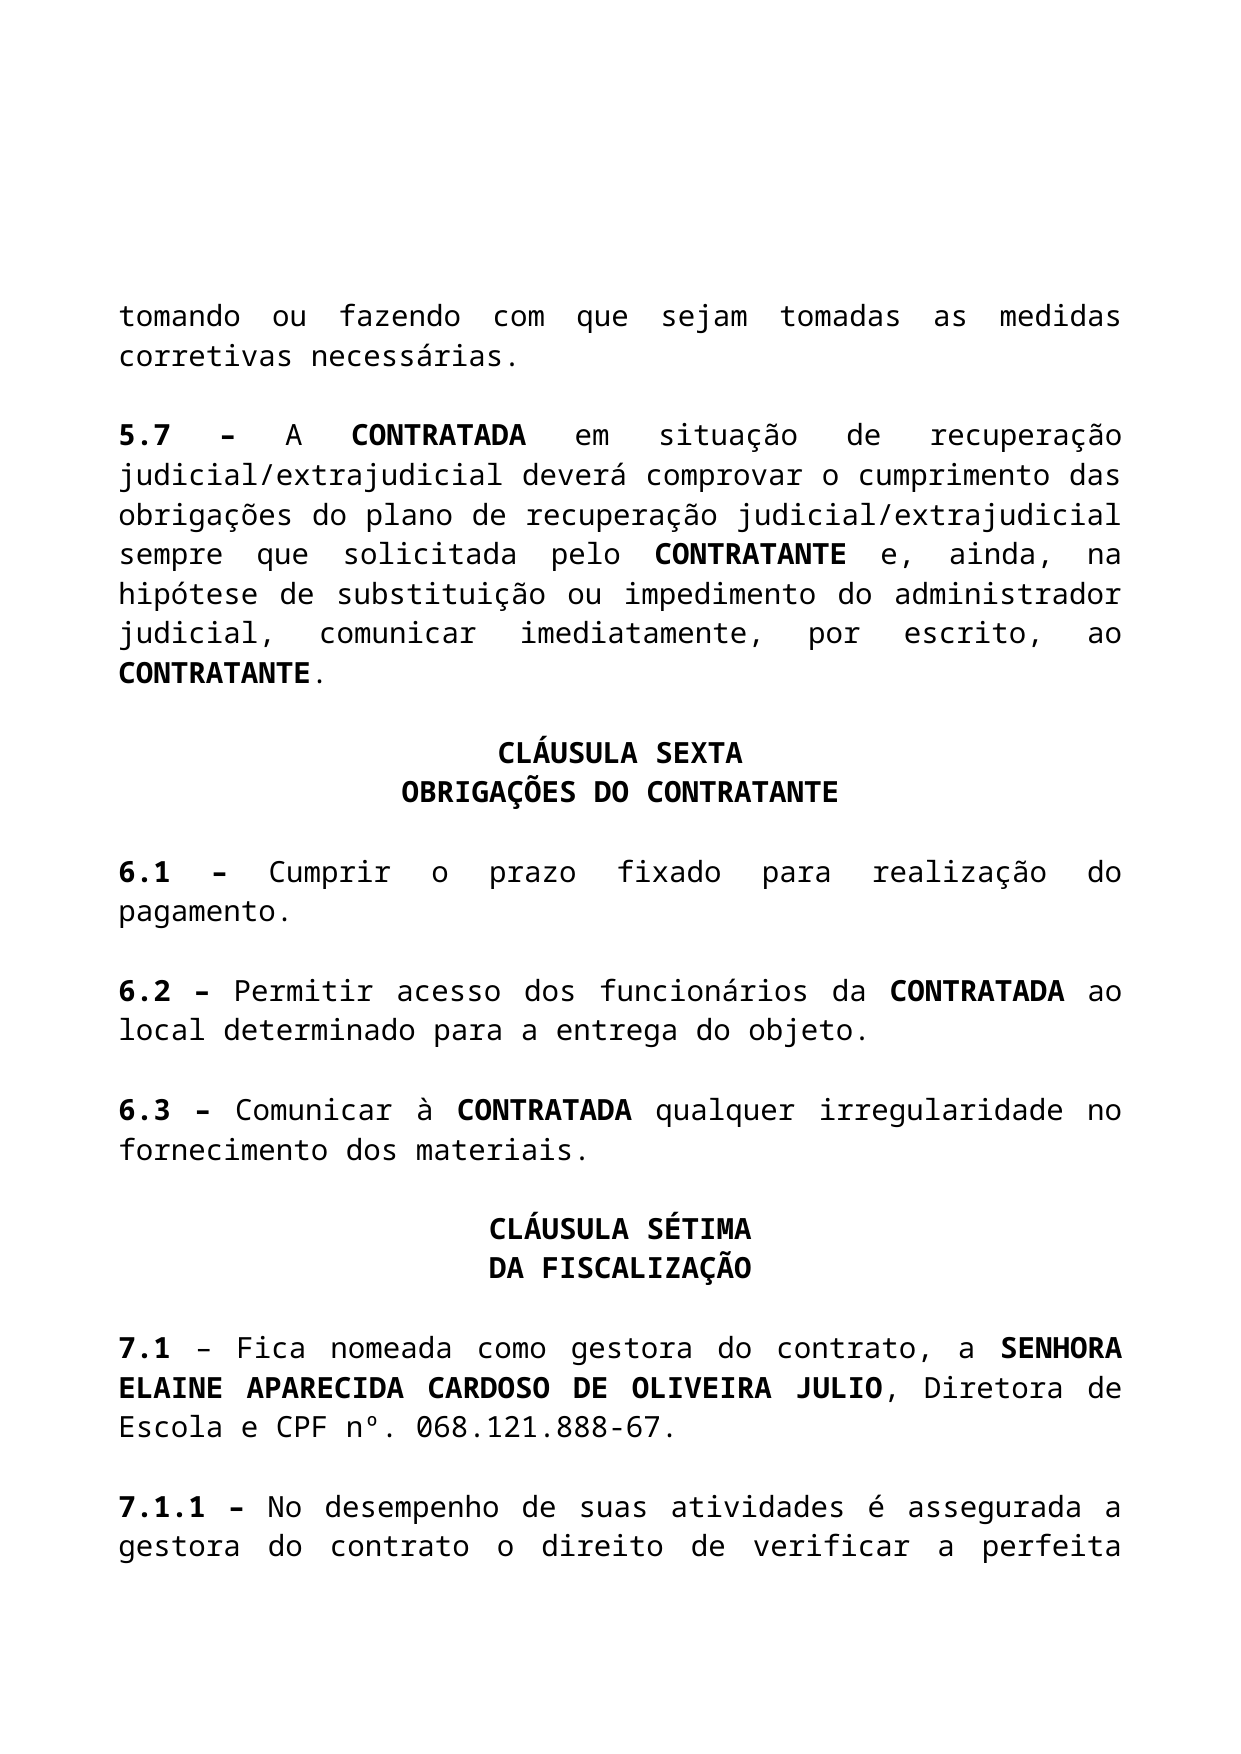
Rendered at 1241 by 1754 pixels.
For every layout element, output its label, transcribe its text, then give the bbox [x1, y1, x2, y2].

text 5.7 – A CONTRATADA em situação de recuperação judicial/extrajudicial deverá comprovar o cumprimento das obrigações do plano de recuperação judicial/extrajudicial sempre que solicitada pelo CONTRATANTE e, ainda, na hipótese de substituição ou impedimento do administrador judicial, comunicar imediatamente, por escrito, ao CONTRATANTE. [118, 414, 1122, 692]
text DA FISCALIZAÇÃO [118, 1248, 1122, 1287]
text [118, 1486, 1122, 1565]
text 6.3 – Comunicar à CONTRATADA qualquer irregularidade no fornecimento dos materiais. [118, 1089, 1122, 1168]
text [118, 295, 1122, 375]
text OBRIGAÇÕES DO CONTRATANTE [118, 772, 1122, 811]
text 6.2 – Permitir acesso dos funcionários da CONTRATADA ao local determinado para a entrega do objeto. [118, 970, 1122, 1049]
text CLÁUSULA SEXTA [118, 732, 1122, 772]
text CLÁUSULA SÉTIMA [118, 1208, 1122, 1248]
text 7.1 – Fica nomeada como gestora do contrato, a SENHORA ELAINE APARECIDA CARDOSO DE OLIVEIRA JULIO, Diretora de Escola e CPF nº. 068.121.888-67. [118, 1327, 1122, 1446]
text 6.1 – Cumprir o prazo fixado para realização do pagamento. [118, 851, 1122, 930]
